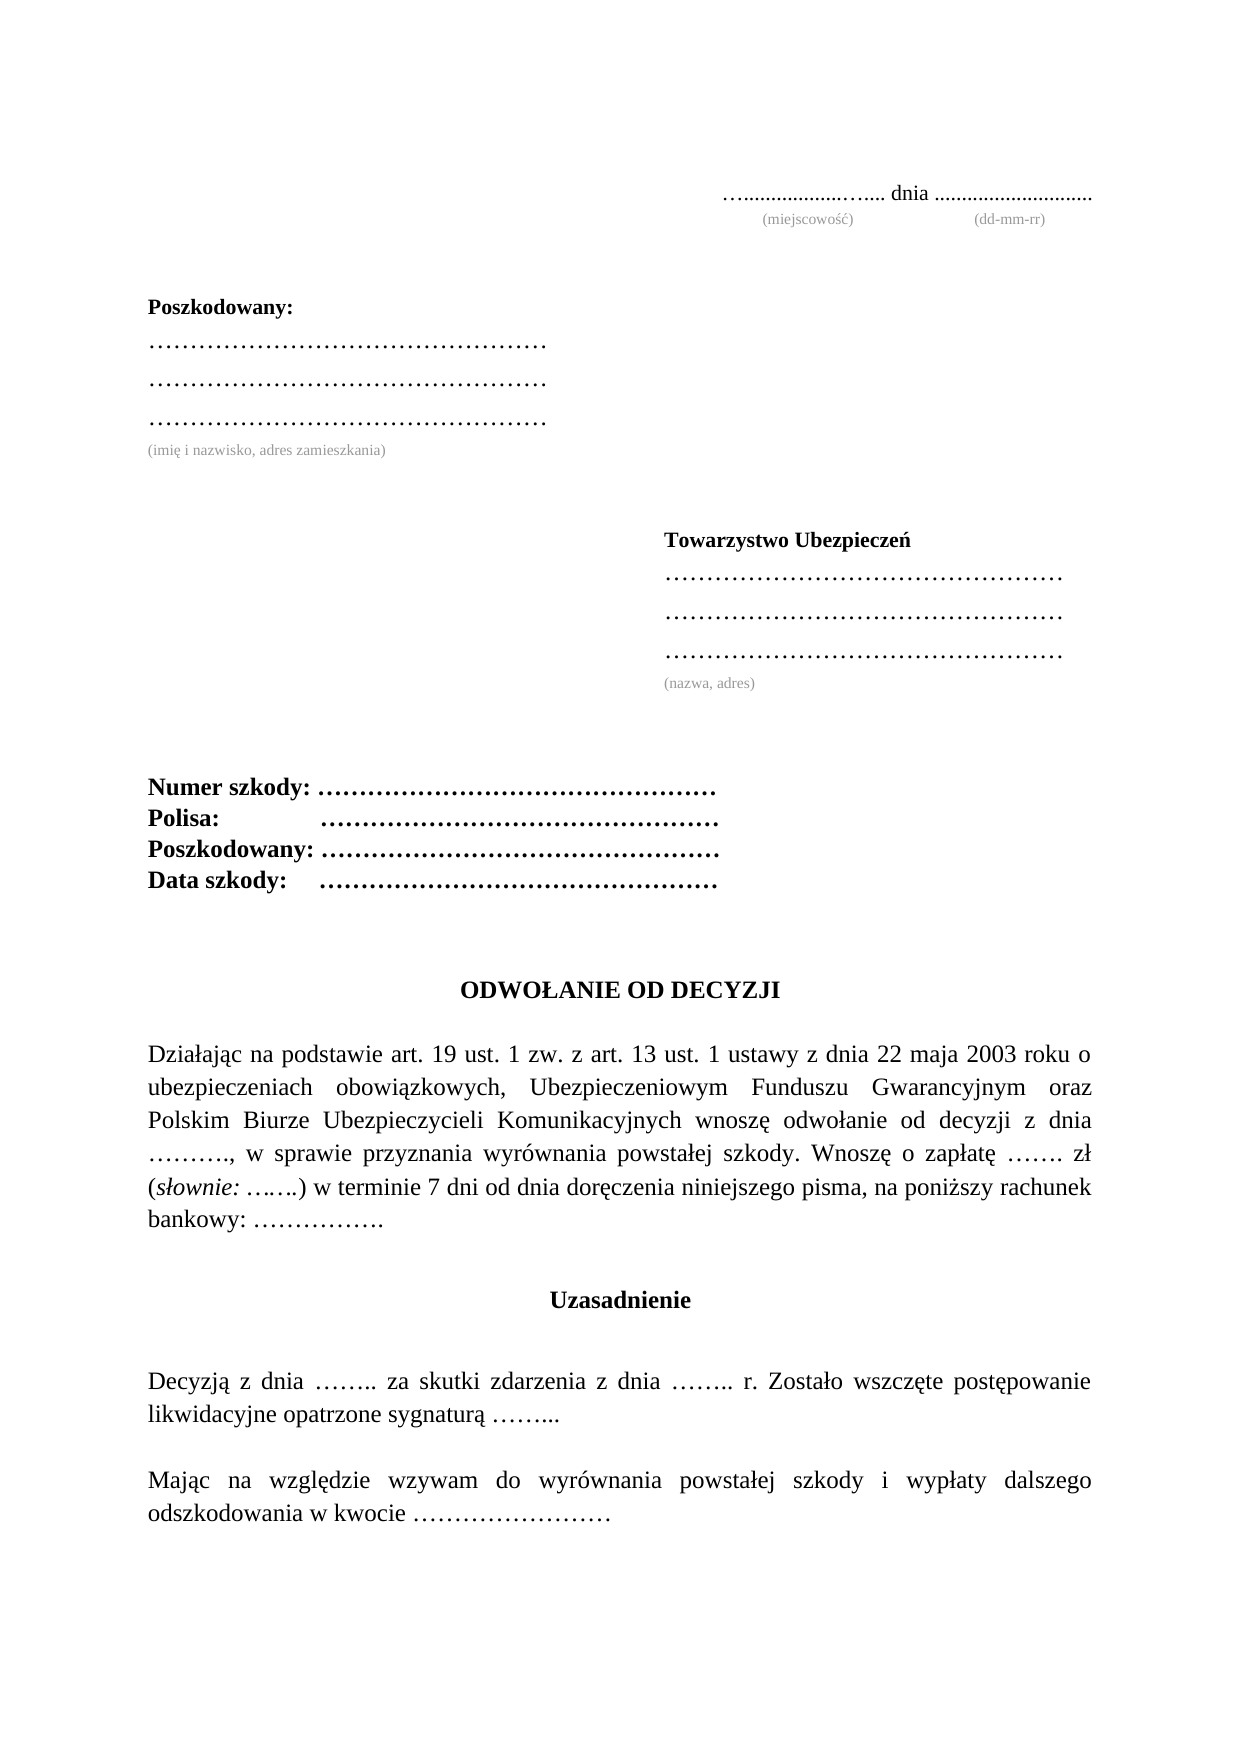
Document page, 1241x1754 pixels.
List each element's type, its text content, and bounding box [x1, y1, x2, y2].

text Działając na podstawie art. 19 ust. 1 zw. z art. 13 ust. 1 ustawy z dnia 22 maja 2003 roku o ubezpieczeniach obowiązkowych, Ubezpieczeniowym Funduszu Gwarancyjnym oraz Polskim Biurze Ubezpieczycieli Komunikacyjnych wnoszę odwołanie od decyzji z dnia ………., w sprawie przyznania wyrównania powstałej szkody. Wnoszę o zapłatę ……. zł (słownie: …….) w terminie 7 dni od dnia doręczenia niniejszego pisma, na poniższy rachunek bankowy: ……………. [148, 1006, 1093, 1233]
text ………………………………………… [664, 635, 1093, 664]
text ………………………………………… [148, 402, 1093, 431]
text ………………………………………… [148, 363, 1093, 392]
text ………………………………………… [664, 596, 1093, 625]
text ODWOŁANIE OD DECYZJI [148, 975, 1093, 1004]
text Decyzją z dnia …….. za skutki zdarzenia z dnia …….. r. Zostało wszczęte postępowanie likwidacyjne opatrzone sygnaturą ……... [148, 1366, 1093, 1428]
text (nazwa, adres) [664, 674, 1093, 692]
text ………………………………………… [664, 557, 1093, 586]
text Mając na względzie wzywam do wyrównania powstałej szkody i wypłaty dalszego odszkodowania w kwocie …………………… [148, 1465, 1093, 1527]
text Numer szkody: ………………………………………… Polisa: ………………………………………… Poszkodowany: ………………………………………… [148, 772, 1093, 862]
text …..................….... dnia ............................. [148, 180, 1093, 205]
text ………………………………………… [148, 325, 1093, 353]
text Poszkodowany: [148, 294, 1093, 319]
text (miejscowość) (dd-mm-rr) [148, 210, 1093, 228]
text (imię i nazwisko, adres zamieszkania) [148, 441, 1093, 459]
text Data szkody: ………………………………………… [148, 865, 1093, 893]
text Towarzystwo Ubezpieczeń [664, 527, 1093, 552]
text Uzasadnienie [148, 1285, 1093, 1313]
